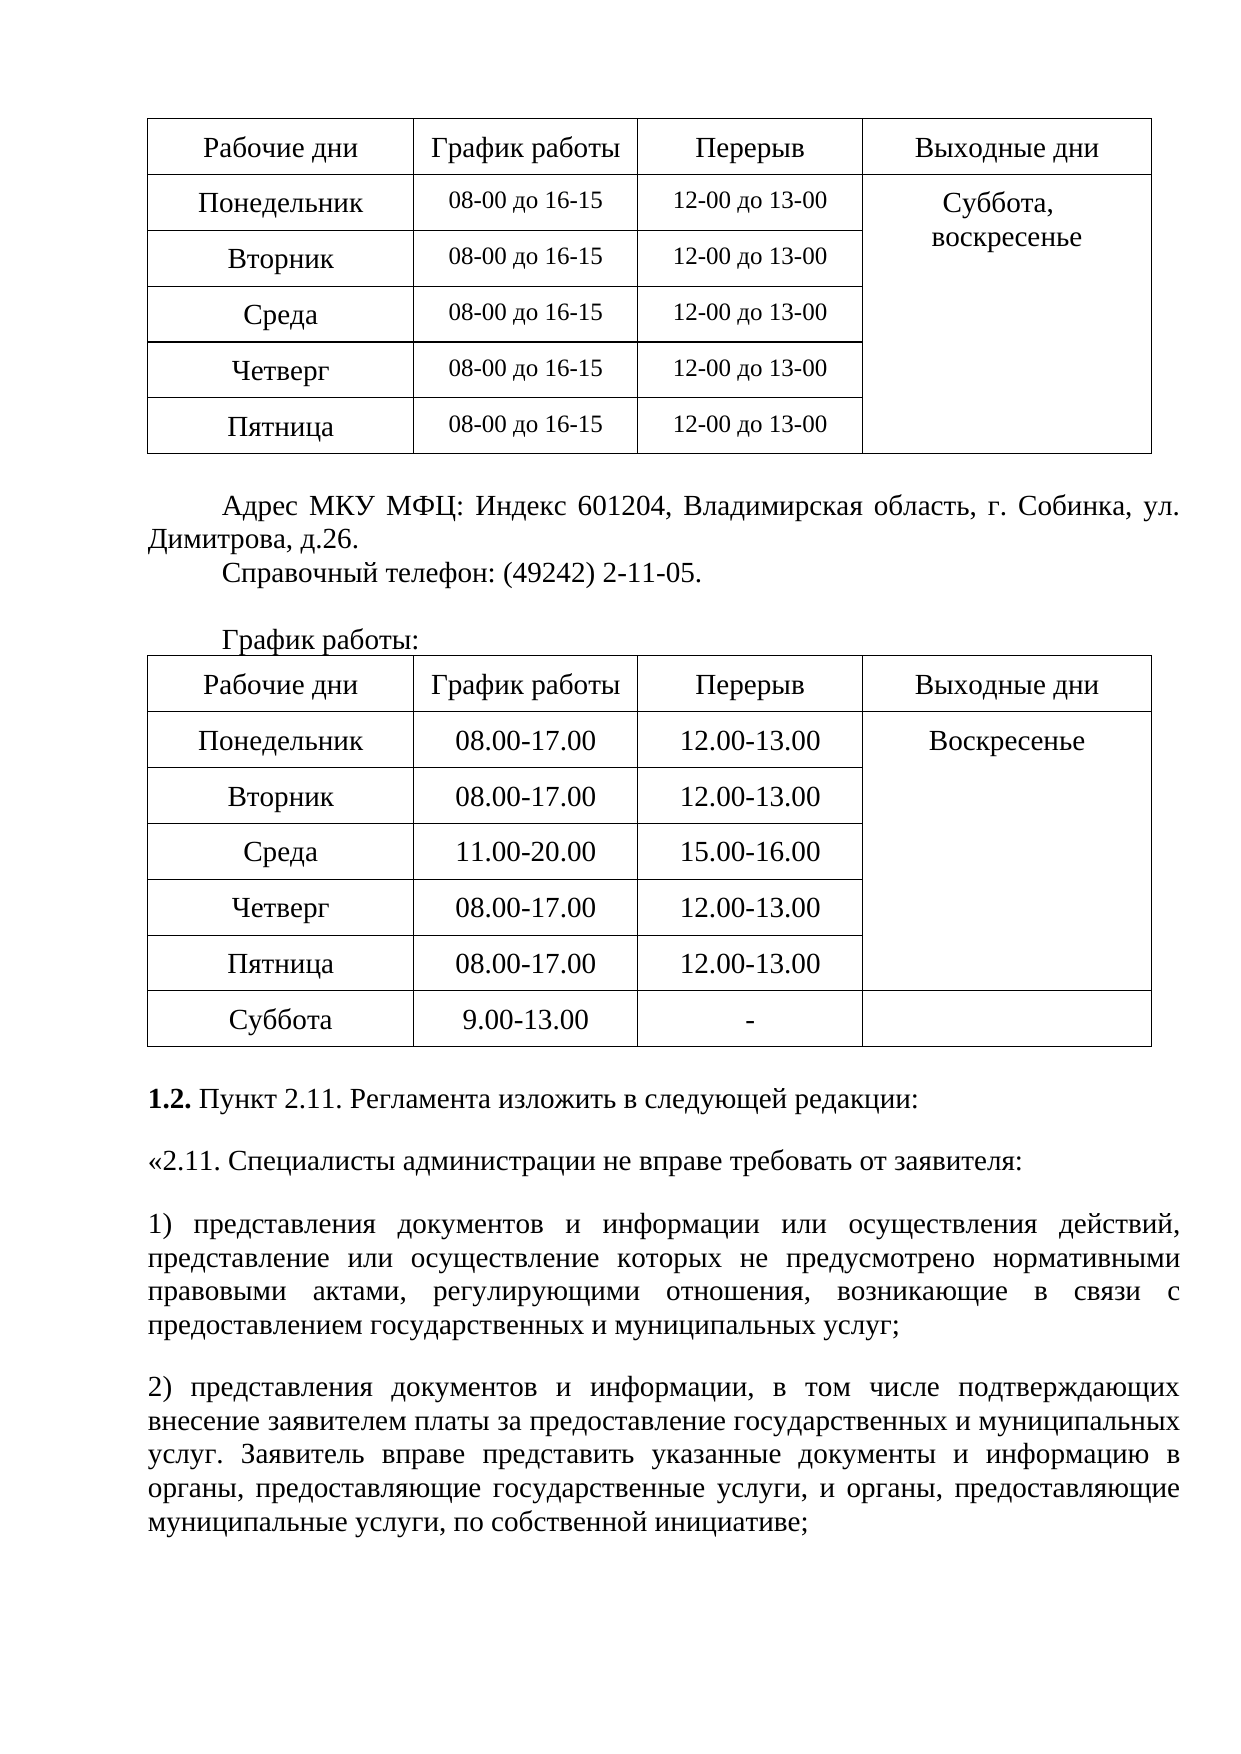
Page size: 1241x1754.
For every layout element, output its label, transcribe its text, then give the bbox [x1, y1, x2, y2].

table_cell 11.00-20.00 [414, 824, 637, 879]
table_cell 08-00 до 16-15 [414, 343, 637, 397]
text График работы: [148, 622, 1181, 655]
table_header Выходные дни [863, 119, 1151, 174]
table_cell Понедельник [148, 712, 413, 767]
table_cell 12.00-13.00 [638, 712, 862, 767]
table_header Рабочие дни [148, 656, 413, 711]
text Справочный телефон: (49242) 2-11-05. [148, 555, 1181, 588]
table_cell 08.00-17.00 [414, 936, 637, 990]
table_cell Пятница [148, 936, 413, 990]
text «2.11. Специалисты администрации не вправе требовать от заявителя: [148, 1143, 1181, 1177]
table_header Рабочие дни [148, 119, 413, 174]
table_cell 12.00-13.00 [638, 880, 862, 934]
table_cell Четверг [148, 880, 413, 934]
text Адрес МКУ МФЦ: Индекс 601204, Владимирская область, г. Собинка, ул. Димитрова, д.26. [148, 488, 1181, 555]
table_cell 08-00 до 16-15 [414, 175, 637, 230]
table_cell Суббота, воскресенье [863, 175, 1151, 453]
table_cell Четверг [148, 343, 413, 397]
table_cell 08-00 до 16-15 [414, 398, 637, 453]
table_cell 12-00 до 13-00 [638, 175, 862, 230]
table_cell Понедельник [148, 175, 413, 230]
table_header Выходные дни [863, 656, 1151, 711]
table_cell Пятница [148, 398, 413, 453]
table_cell Среда [148, 287, 413, 341]
table_cell 12-00 до 13-00 [638, 231, 862, 286]
table_cell 12.00-13.00 [638, 936, 862, 990]
text 2) представления документов и информации, в том числе подтверждающих внесение заявителем платы за предоставление государственных и муниципальных услуг. Заявитель вправе представить указанные документы и информацию в органы, предоставляющие государственные услуги, и органы, предоставляющие муниципальные услуги, по собственной инициативе; [148, 1369, 1181, 1537]
table_cell 12-00 до 13-00 [638, 398, 862, 453]
table_cell - [638, 991, 862, 1046]
table_cell 08.00-17.00 [414, 712, 637, 767]
text 1) представления документов и информации или осуществления действий, представление или осуществление которых не предусмотрено нормативными правовыми актами, регулирующими отношения, возникающие в связи с предоставлением государственных и муниципальных услуг; [148, 1206, 1181, 1340]
table_cell 9.00-13.00 [414, 991, 637, 1046]
table_header Перерыв [638, 119, 862, 174]
table_cell Воскресенье [863, 712, 1151, 990]
table_cell 08.00-17.00 [414, 768, 637, 823]
table_cell [863, 991, 1151, 1046]
table_cell 08-00 до 16-15 [414, 287, 637, 341]
table_cell 08-00 до 16-15 [414, 231, 637, 286]
table_cell 12-00 до 13-00 [638, 343, 862, 397]
table_cell Вторник [148, 231, 413, 286]
table_cell 15.00-16.00 [638, 824, 862, 879]
table_header Перерыв [638, 656, 862, 711]
table_cell 12.00-13.00 [638, 768, 862, 823]
text 1.2. Пункт 2.11. Регламента изложить в следующей редакции: [148, 1081, 1181, 1114]
table_cell Среда [148, 824, 413, 879]
table_header График работы [414, 656, 637, 711]
table_cell 12-00 до 13-00 [638, 287, 862, 341]
table_cell 08.00-17.00 [414, 880, 637, 934]
table_cell Вторник [148, 768, 413, 823]
table_header График работы [414, 119, 637, 174]
table_cell Суббота [148, 991, 413, 1046]
